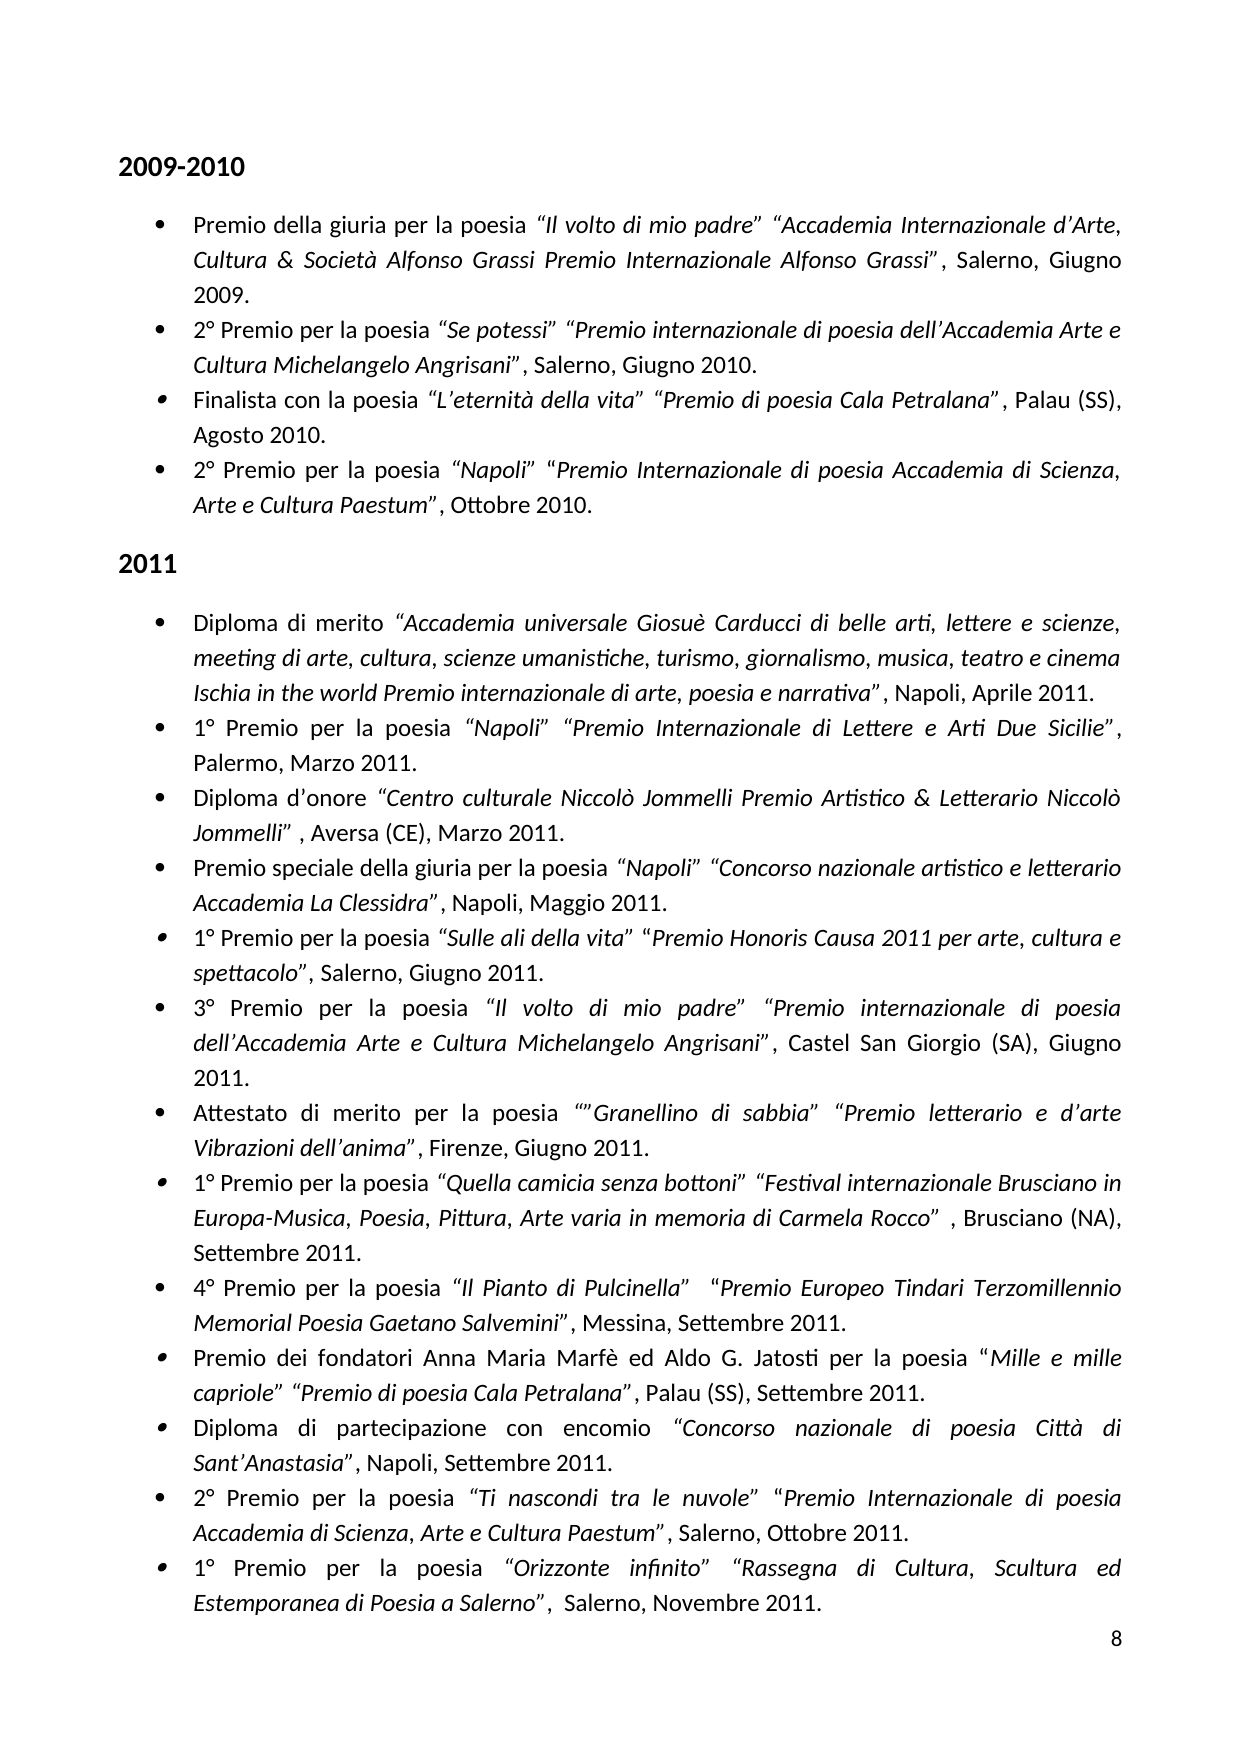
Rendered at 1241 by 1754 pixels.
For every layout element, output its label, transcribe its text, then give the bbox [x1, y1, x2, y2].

list Premio dei fondatori Anna Maria Marfè ed Aldo G. Jatosti per la poesia “Mille e mille capriole” “Premio di poesia Cala Petralana”, Palau (SS), Settembre 2011. [156, 1342, 1122, 1407]
text 2011 [118, 545, 1122, 581]
list Premio speciale della giuria per la poesia “Napoli” “Concorso nazionale artistico e letterario Accademia La Clessidra”, Napoli, Maggio 2011. [156, 852, 1122, 917]
list Premio della giuria per la poesia “Il volto di mio padre” “Accademia Internazionale d’Arte, Cultura & Società Alfonso Grassi Premio Internazionale Alfonso Grassi”, Salerno, Giugno 2009. [156, 209, 1122, 310]
list 1° Premio per la poesia “Quella camicia senza bottoni” “Festival internazionale Brusciano in Europa-Musica, Poesia, Pittura, Arte varia in memoria di Carmela Rocco” , Brusciano (NA), Settembre 2011. [156, 1167, 1122, 1267]
list Attestato di merito per la poesia “”Granellino di sabbia” “Premio letterario e d’arte Vibrazioni dell’anima”, Firenze, Giugno 2011. [156, 1097, 1122, 1162]
list 1° Premio per la poesia “Napoli” “Premio Internazionale di Lettere e Arti Due Sicilie”, Palermo, Marzo 2011. [156, 712, 1122, 777]
list 2° Premio per la poesia “Napoli” “Premio Internazionale di poesia Accademia di Scienza, Arte e Cultura Paestum”, Ottobre 2010. [156, 454, 1122, 520]
list 2° Premio per la poesia “Ti nascondi tra le nuvole” “Premio Internazionale di poesia Accademia di Scienza, Arte e Cultura Paestum”, Salerno, Ottobre 2011. [156, 1482, 1122, 1547]
list 3° Premio per la poesia “Il volto di mio padre” “Premio internazionale di poesia dell’Accademia Arte e Cultura Michelangelo Angrisani”, Castel San Giorgio (SA), Giugno 2011. [156, 992, 1122, 1092]
list 2° Premio per la poesia “Se potessi” “Premio internazionale di poesia dell’Accademia Arte e Cultura Michelangelo Angrisani”, Salerno, Giugno 2010. [156, 314, 1122, 380]
list Diploma di partecipazione con encomio “Concorso nazionale di poesia Città di Sant’Anastasia”, Napoli, Settembre 2011. [156, 1412, 1122, 1477]
list Diploma d’onore “Centro culturale Niccolò Jommelli Premio Artistico & Letterario Niccolò Jommelli” , Aversa (CE), Marzo 2011. [156, 782, 1122, 847]
list 1° Premio per la poesia “Sulle ali della vita” “Premio Honoris Causa 2011 per arte, cultura e spettacolo”, Salerno, Giugno 2011. [156, 922, 1122, 987]
list 1° Premio per la poesia “Orizzonte infinito” “Rassegna di Cultura, Scultura ed Estemporanea di Poesia a Salerno”, Salerno, Novembre 2011. [156, 1552, 1122, 1617]
list Finalista con la poesia “L’eternità della vita” “Premio di poesia Cala Petralana”, Palau (SS), Agosto 2010. [156, 384, 1122, 450]
text 2009-2010 [118, 148, 1122, 183]
list 4° Premio per la poesia “Il Pianto di Pulcinella” “Premio Europeo Tindari Terzomillennio Memorial Poesia Gaetano Salvemini”, Messina, Settembre 2011. [156, 1272, 1122, 1337]
list Diploma di merito “Accademia universale Giosuè Carducci di belle arti, lettere e scienze, meeting di arte, cultura, scienze umanistiche, turismo, giornalismo, musica, teatro e cinema Ischia in the world Premio internazionale di arte, poesia e narrativa”, Napoli, Aprile 2011. [156, 607, 1122, 707]
